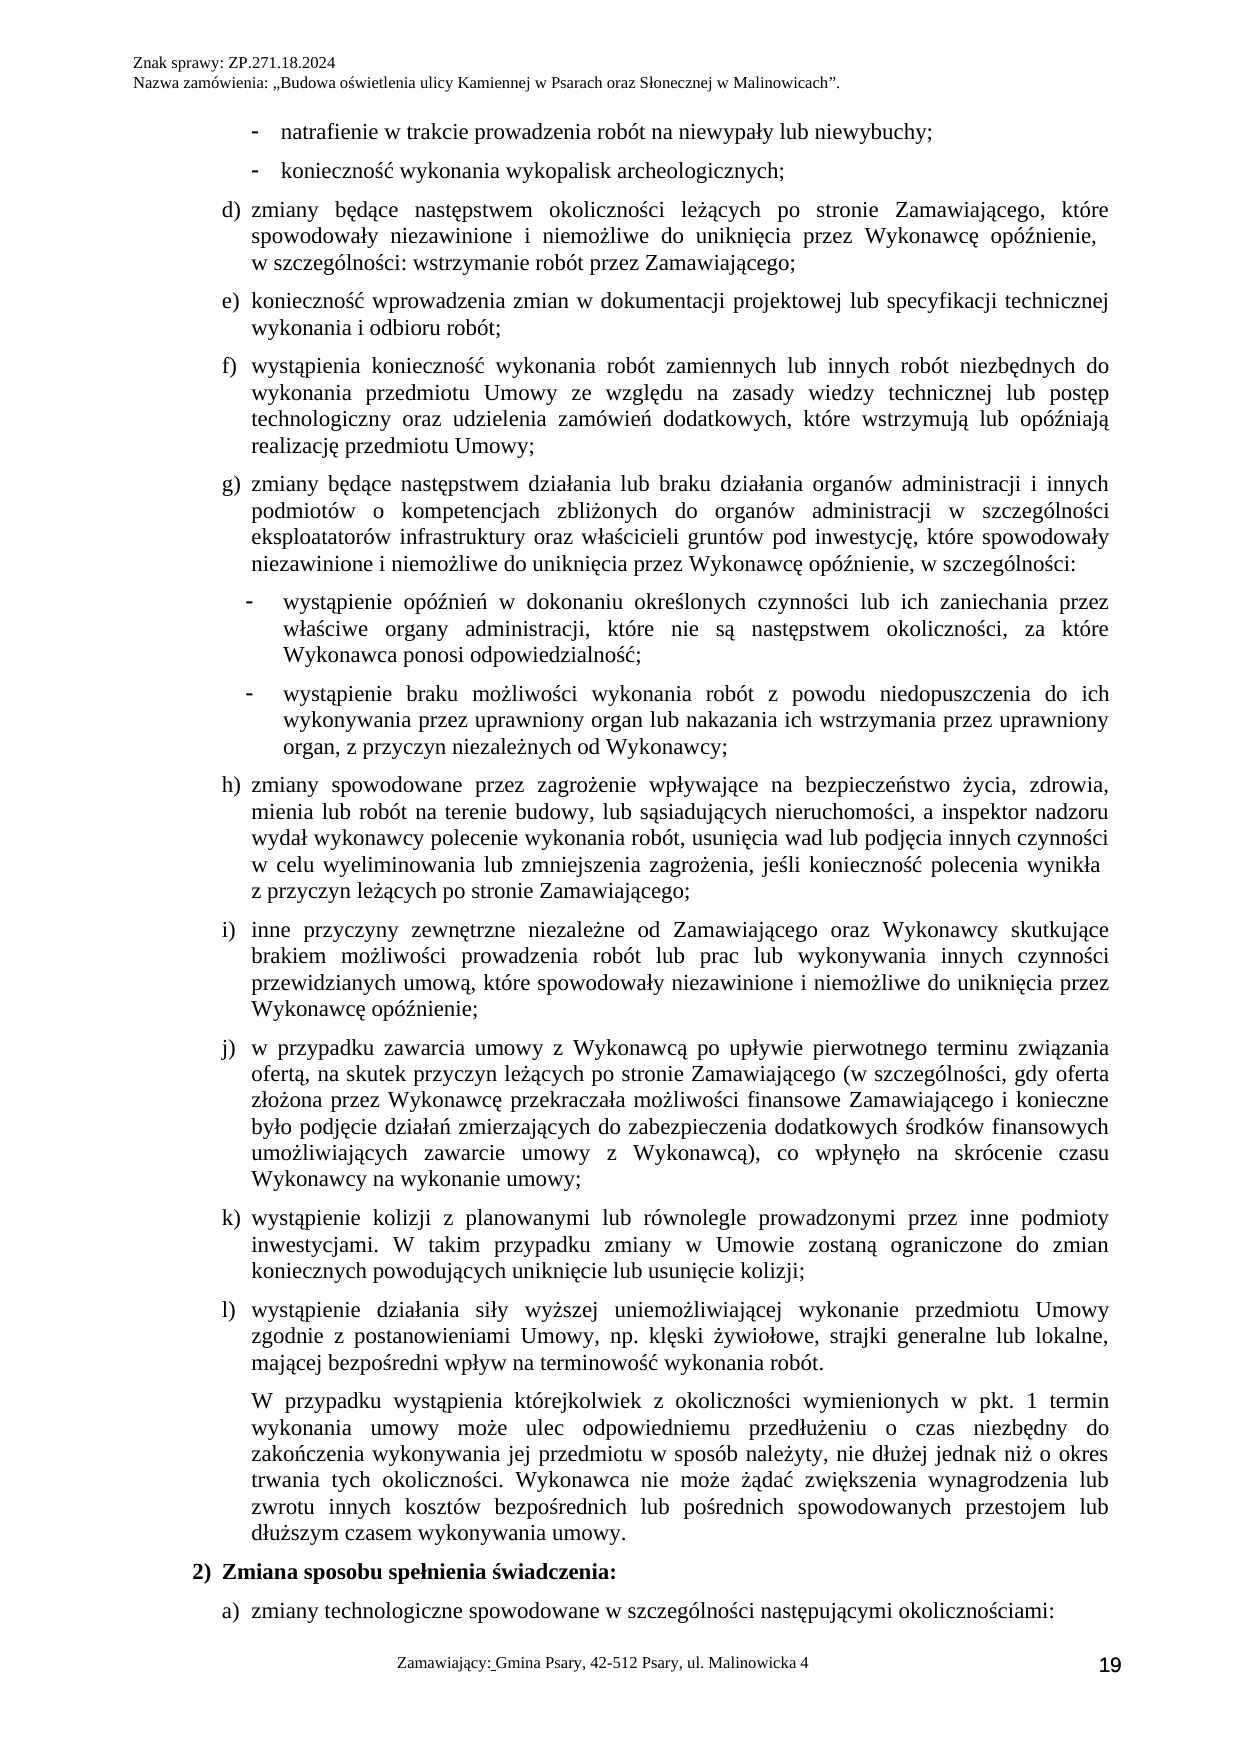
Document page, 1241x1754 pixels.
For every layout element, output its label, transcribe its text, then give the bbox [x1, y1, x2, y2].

list inne przyczyny zewnętrzne niezależne od Zamawiającego oraz Wykonawcy skutkujące brakiem możliwości prowadzenia robót lub prac lub wykonywania innych czynności przewidzianych umową, które spowodowały niezawinione i niemożliwe do uniknięcia przez Wykonawcę opóźnienie; [222, 916, 1110, 1021]
list zmiany będące następstwem działania lub braku działania organów administracji i innych podmiotów o kompetencjach zbliżonych do organów administracji w szczególności eksploatatorów infrastruktury oraz właścicieli gruntów pod inwestycję, które spowodowały niezawinione i niemożliwe do uniknięcia przez Wykonawcę opóźnienie, w szczególności: [222, 471, 1110, 576]
list zmiany technologiczne spowodowane w szczególności następującymi okolicznościami: [222, 1597, 1110, 1623]
list zmiany będące następstwem okoliczności leżących po stronie Zamawiającego, które spowodowały niezawinione i niemożliwe do uniknięcia przez Wykonawcę opóźnienie, w szczególności: wstrzymanie robót przez Zamawiającego; [222, 196, 1110, 275]
list wystąpienie opóźnień w dokonaniu określonych czynności lub ich zaniechania przez właściwe organy administracji, które nie są następstwem okoliczności, za które Wykonawca ponosi odpowiedzialność; [245, 588, 1110, 667]
list konieczność wprowadzenia zmian w dokumentacji projektowej lub specyfikacji technicznej wykonania i odbioru robót; [222, 287, 1110, 340]
text W przypadku wystąpienia którejkolwiek z okoliczności wymienionych w pkt. 1 termin wykonania umowy może ulec odpowiedniemu przedłużeniu o czas niezbędny do zakończenia wykonywania jej przedmiotu w sposób należyty, nie dłużej jednak niż o okres trwania tych okoliczności. Wykonawca nie może żądać zwiększenia wynagrodzenia lub zwrotu innych kosztów bezpośrednich lub pośrednich spowodowanych przestojem lub dłuższym czasem wykonywania umowy. [251, 1387, 1110, 1546]
list wystąpienia konieczność wykonania robót zamiennych lub innych robót niezbędnych do wykonania przedmiotu Umowy ze względu na zasady wiedzy technicznej lub postęp technologiczny oraz udzielenia zamówień dodatkowych, które wstrzymują lub opóźniają realizację przedmiotu Umowy; [222, 353, 1110, 458]
list zmiany spowodowane przez zagrożenie wpływające na bezpieczeństwo życia, zdrowia, mienia lub robót na terenie budowy, lub sąsiadujących nieruchomości, a inspektor nadzoru wydał wykonawcy polecenie wykonania robót, usunięcia wad lub podjęcia innych czynności w celu wyeliminowania lub zmniejszenia zagrożenia, jeśli konieczność polecenia wynikła z przyczyn leżących po stronie Zamawiającego; [222, 772, 1110, 903]
list konieczność wykonania wykopalisk archeologicznych; [251, 157, 1110, 183]
list wystąpienie braku możliwości wykonania robót z powodu niedopuszczenia do ich wykonywania przez uprawniony organ lub nakazania ich wstrzymania przez uprawniony organ, z przyczyn niezależnych od Wykonawcy; [245, 680, 1110, 759]
list Zmiana sposobu spełnienia świadczenia: [192, 1558, 1110, 1584]
list wystąpienie działania siły wyższej uniemożliwiającej wykonanie przedmiotu Umowy zgodnie z postanowieniami Umowy, np. klęski żywiołowe, strajki generalne lub lokalne, mającej bezpośredni wpływ na terminowość wykonania robót. [222, 1296, 1110, 1375]
list natrafienie w trakcie prowadzenia robót na niewypały lub niewybuchy; [251, 118, 1110, 144]
list wystąpienie kolizji z planowanymi lub równolegle prowadzonymi przez inne podmioty inwestycjami. W takim przypadku zmiany w Umowie zostaną ograniczone do zmian koniecznych powodujących uniknięcie lub usunięcie kolizji; [222, 1204, 1110, 1283]
list w przypadku zawarcia umowy z Wykonawcą po upływie pierwotnego terminu związania ofertą, na skutek przyczyn leżących po stronie Zamawiającego (w szczególności, gdy oferta złożona przez Wykonawcę przekraczała możliwości finansowe Zamawiającego i konieczne było podjęcie działań zmierzających do zabezpieczenia dodatkowych środków finansowych umożliwiających zawarcie umowy z Wykonawcą), co wpłynęło na skrócenie czasu Wykonawcy na wykonanie umowy; [222, 1034, 1110, 1192]
